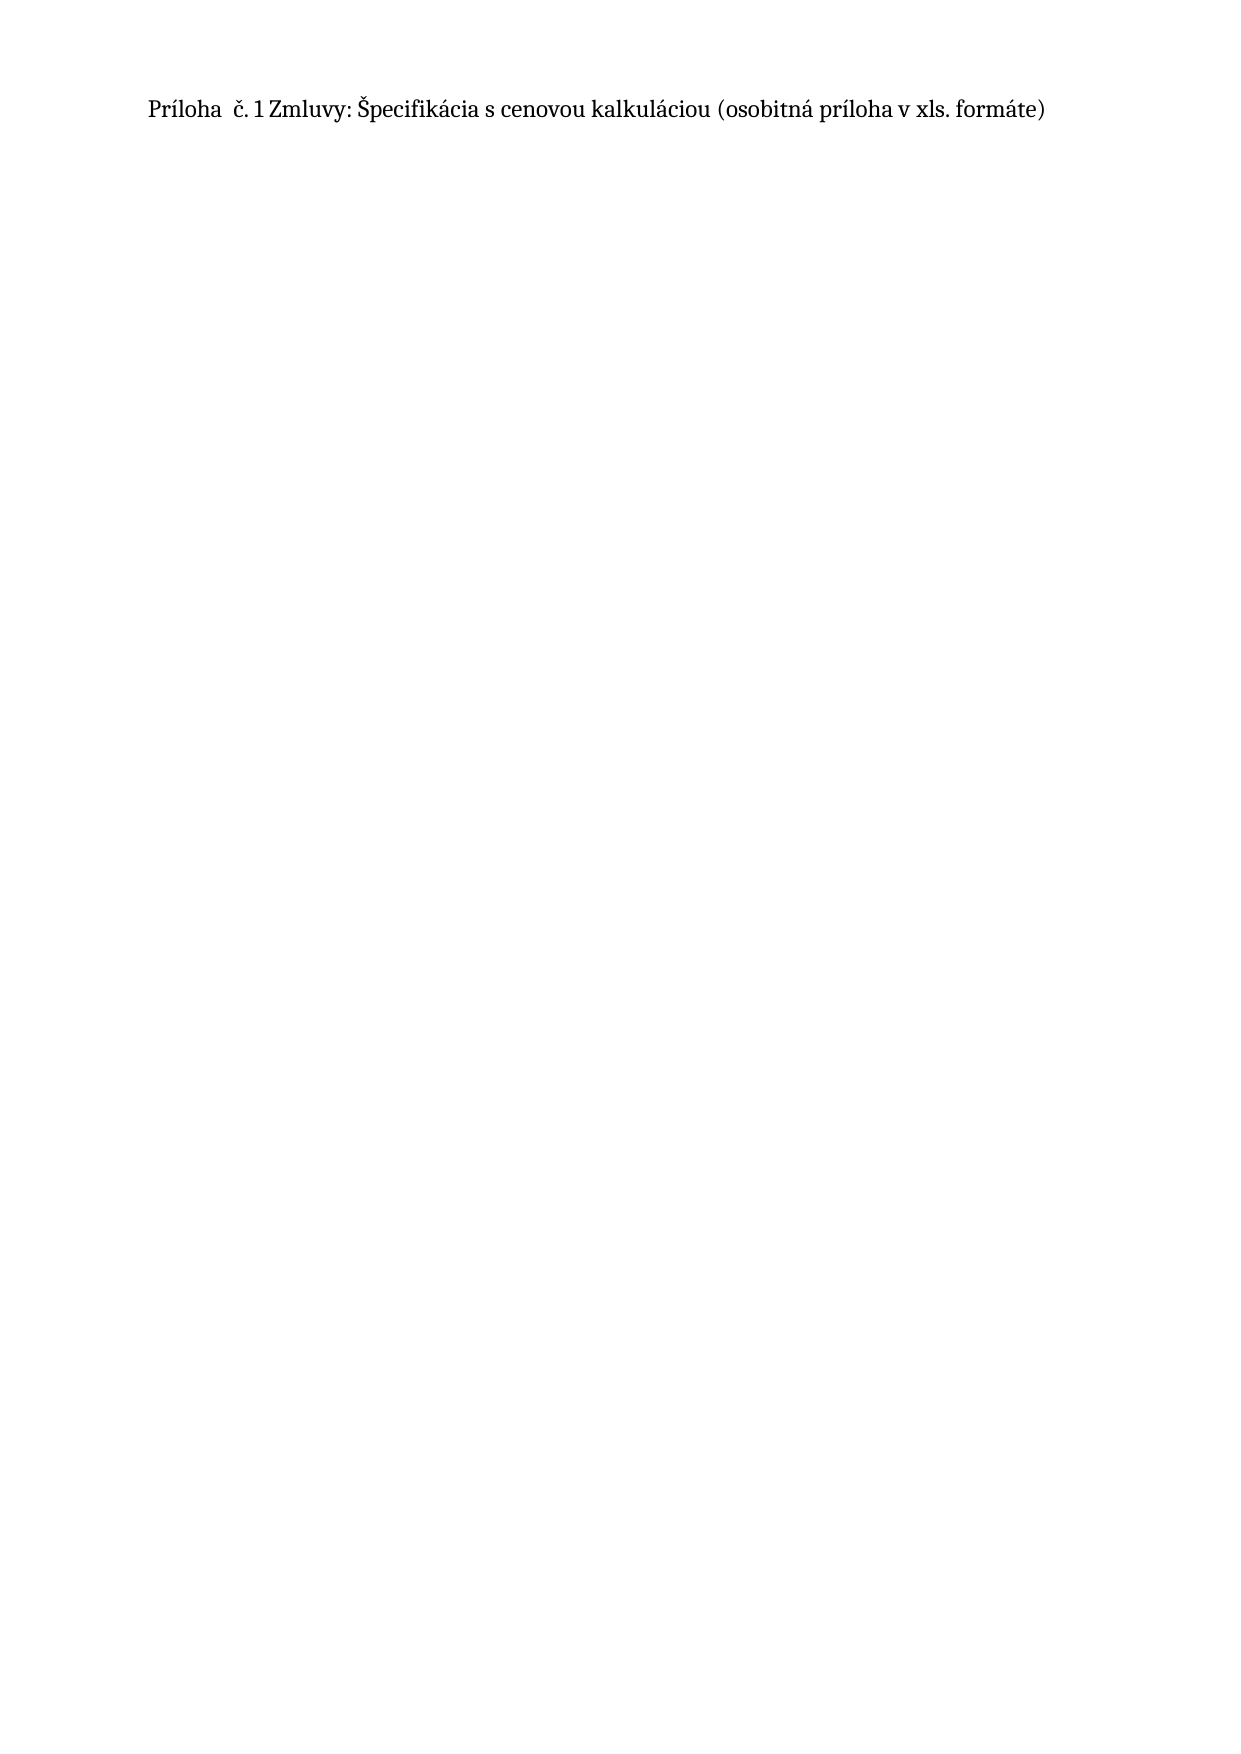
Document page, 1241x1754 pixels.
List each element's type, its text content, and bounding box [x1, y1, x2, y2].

text Príloha č. 1 Zmluvy: Špecifikácia s cenovou kalkuláciou (osobitná príloha v xls. formáte) [148, 94, 1093, 123]
